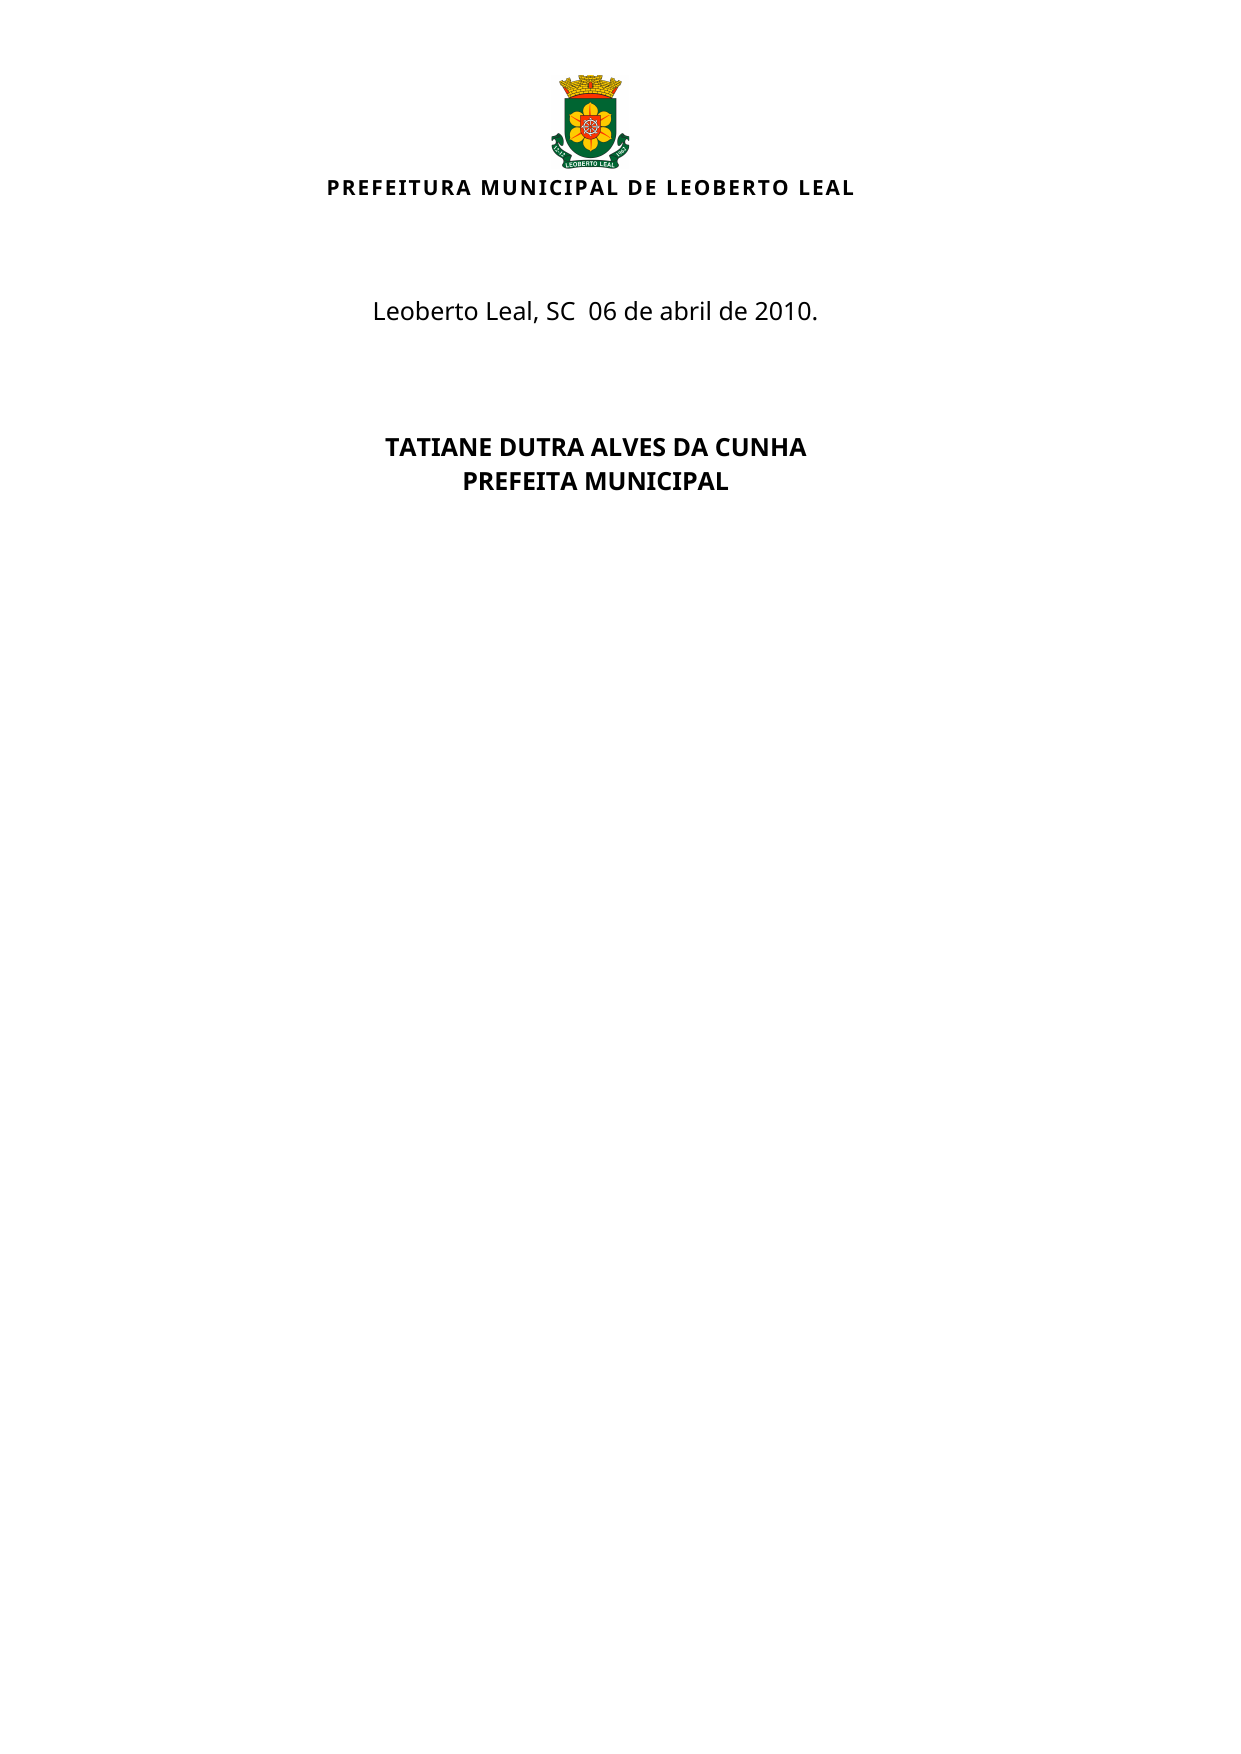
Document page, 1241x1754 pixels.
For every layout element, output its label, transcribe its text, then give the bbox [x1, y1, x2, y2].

picture [551, 75, 630, 169]
subtitle TATIANE DUTRA ALVES DA CUNHA [128, 430, 1063, 464]
text PREFEITA MUNICIPAL [128, 464, 1063, 498]
text Leoberto Leal, SC 06 de abril de 2010. [128, 293, 1063, 327]
